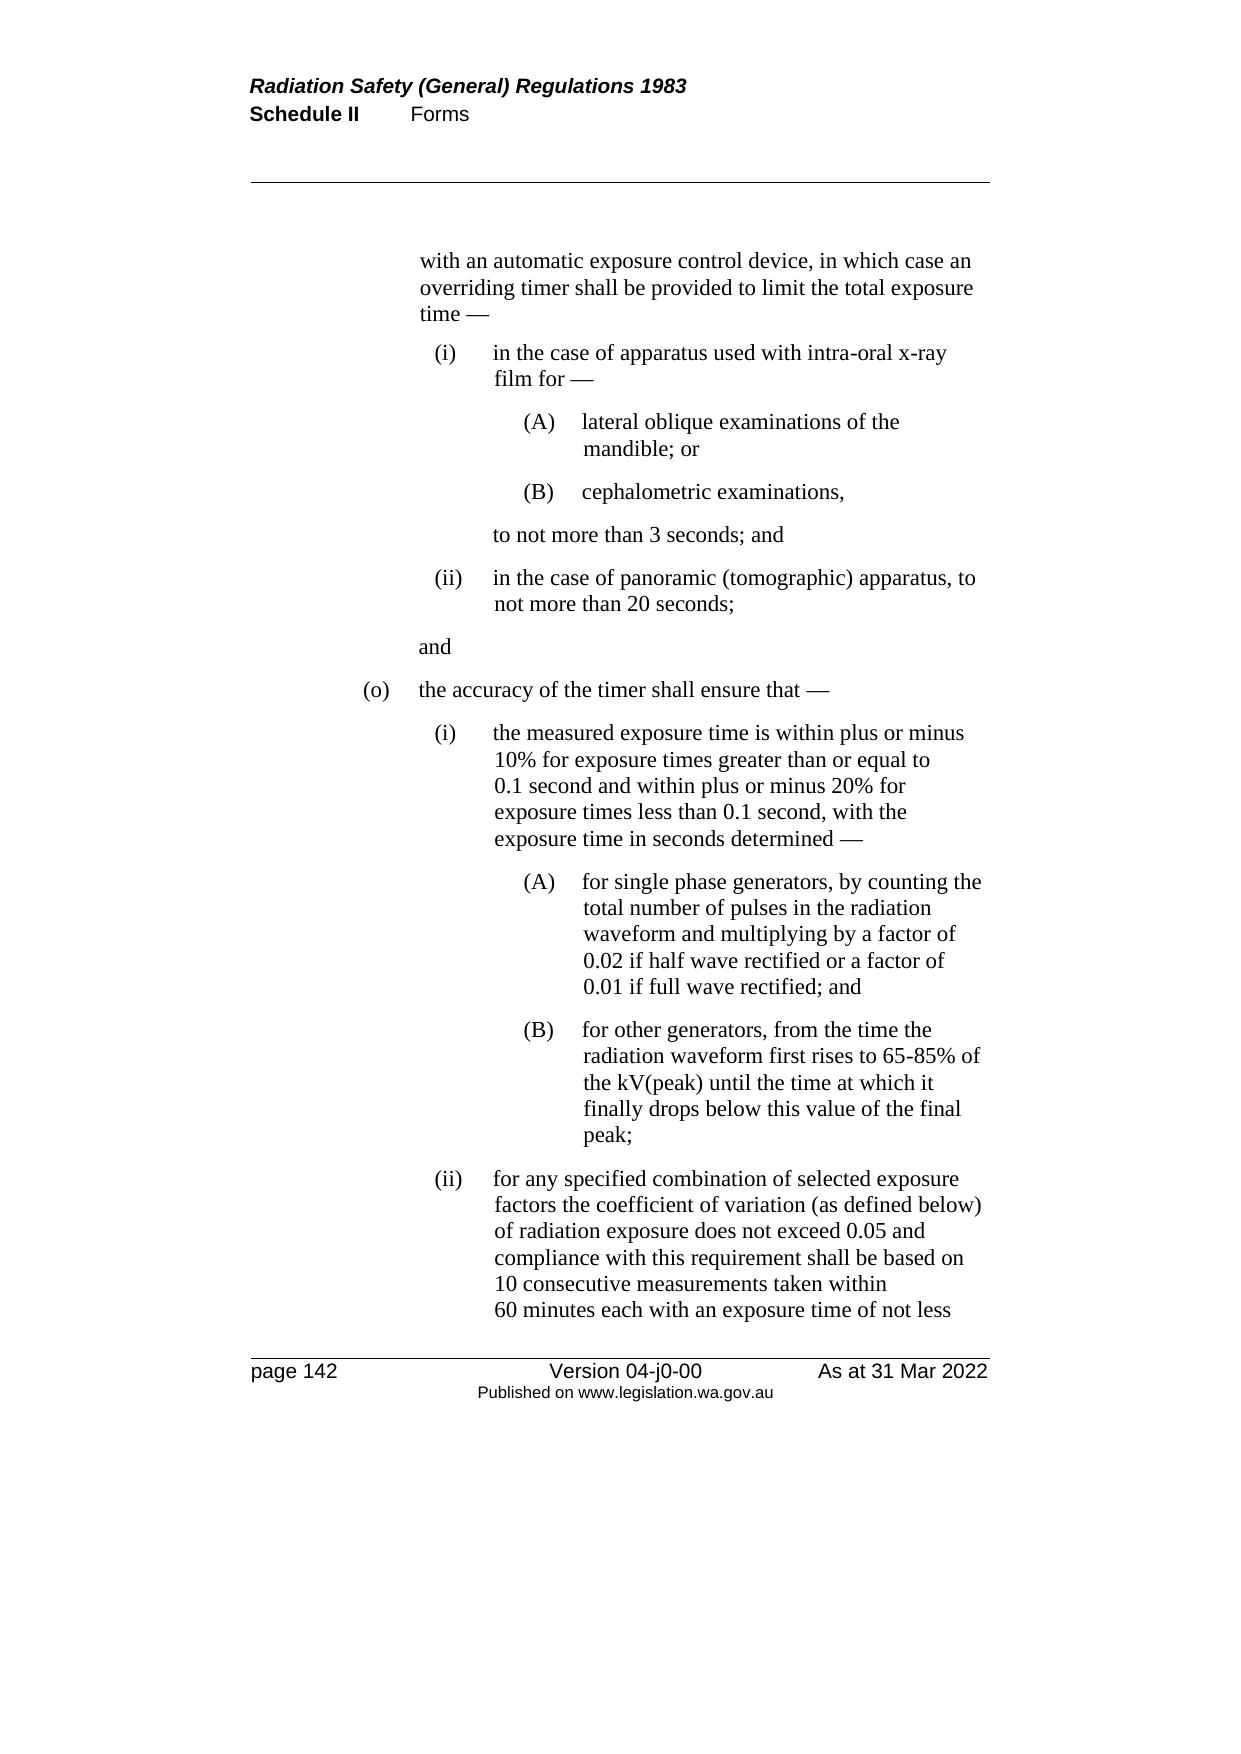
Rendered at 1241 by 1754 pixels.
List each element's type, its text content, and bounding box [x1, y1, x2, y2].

text (o) the accuracy of the timer shall ensure that — [251, 676, 990, 703]
text (B) cephalometric examinations, [251, 478, 990, 504]
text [251, 1164, 990, 1323]
text (B) for other generators, from the time the radiation waveform first rises to 65-85% of the kV(peak) until the time at which it finally drops below this value of the final peak; [251, 1016, 990, 1148]
text (i) the measured exposure time is within plus or minus 10% for exposure times greater than or equal to 0.1 second and within plus or minus 20% for exposure times less than 0.1 second, with the exposure time in seconds determined — [251, 719, 990, 851]
text (i) in the case of apparatus used with intra-oral x-ray film for — [251, 339, 990, 392]
text (A) for single phase generators, by counting the total number of pulses in the radiation waveform and multiplying by a factor of 0.02 if half wave rectified or a factor of 0.01 if full wave rectified; and [251, 868, 990, 999]
text to not more than 3 seconds; and [251, 521, 990, 547]
text (ii) in the case of panoramic (tomographic) apparatus, to not more than 20 seconds; [251, 564, 990, 617]
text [251, 247, 990, 327]
text (A) lateral oblique examinations of the mandible; or [251, 408, 990, 461]
text and [251, 633, 990, 659]
